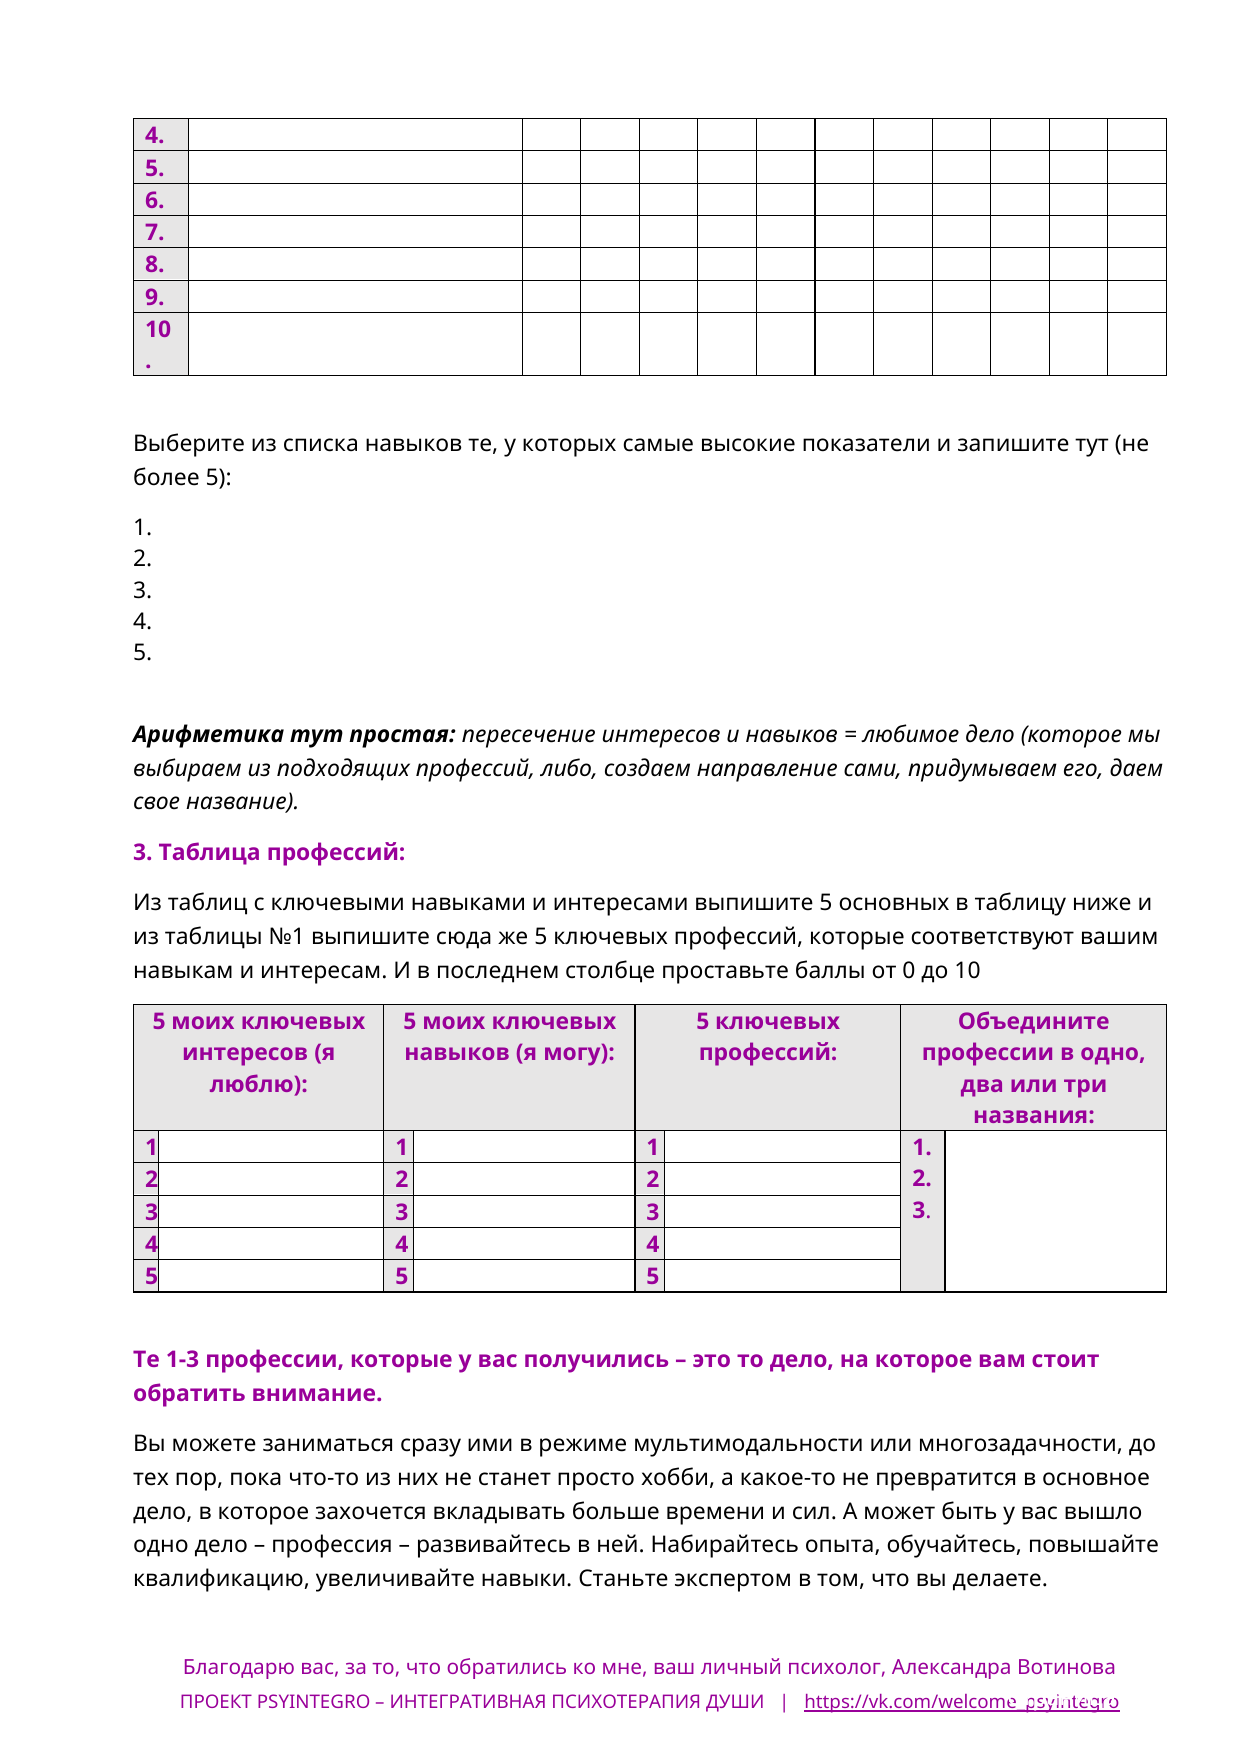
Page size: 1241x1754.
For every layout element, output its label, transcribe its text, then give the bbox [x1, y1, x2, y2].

table_cell [757, 119, 814, 150]
table_cell [816, 248, 873, 279]
table_cell [189, 248, 522, 279]
table_cell [159, 1163, 383, 1194]
table_cell [874, 184, 932, 215]
table_cell [523, 281, 580, 312]
table_cell 5. [134, 151, 188, 183]
text Те 1-3 профессии, которые у вас получились – это то дело, на которое вам стоит обратить внимание. [133, 1343, 1167, 1408]
table_cell [816, 216, 873, 247]
table_cell [698, 151, 756, 183]
table_cell 4. [134, 119, 188, 150]
table_cell [698, 216, 756, 247]
table_cell [414, 1228, 634, 1259]
table_cell [1050, 313, 1107, 375]
table_cell 3 [134, 1196, 158, 1227]
table_cell [874, 313, 932, 375]
table_cell [1108, 313, 1166, 375]
table_cell 2 [636, 1163, 664, 1194]
table_cell [665, 1196, 900, 1227]
table_cell [414, 1163, 634, 1194]
table_cell [874, 216, 932, 247]
table_cell [523, 216, 580, 247]
table_cell [991, 216, 1049, 247]
table_cell [991, 119, 1049, 150]
table_cell [933, 281, 990, 312]
table_cell [523, 151, 580, 183]
table_cell [189, 216, 522, 247]
table_cell [1050, 184, 1107, 215]
table_cell 6. [134, 184, 188, 215]
table_cell 5 [384, 1260, 413, 1291]
table_cell [1050, 119, 1107, 150]
table_cell [874, 281, 932, 312]
text 1. [133, 511, 1167, 542]
table_cell [816, 151, 873, 183]
table_cell [189, 119, 522, 150]
table_cell [159, 1196, 383, 1227]
table_cell [991, 281, 1049, 312]
table_cell 3 [384, 1196, 413, 1227]
table_cell 2 [384, 1163, 413, 1194]
table_header Объедините профессии в одно, два или три названия: [901, 1005, 1166, 1130]
table_cell 5 [636, 1260, 664, 1291]
table_cell 1 [636, 1131, 664, 1162]
table_cell [757, 216, 814, 247]
table_cell [523, 313, 580, 375]
table_cell [523, 119, 580, 150]
table_cell 1 [384, 1131, 413, 1162]
text Из таблиц с ключевыми навыками и интересами выпишите 5 основных в таблицу ниже и из таблицы №1 выпишите сюда же 5 ключевых профессий, которые соответствуют вашим навыкам и интересам. И в последнем столбце проставьте баллы от 0 до 10 [133, 886, 1167, 985]
table_cell 4 [134, 1228, 158, 1259]
table_cell [1108, 151, 1166, 183]
table_cell [640, 248, 697, 279]
text Выберите из списка навыков те, у которых самые высокие показатели и запишите тут (не более 5): [133, 427, 1167, 492]
text Вы можете заниматься сразу ими в режиме мультимодальности или многозадачности, до тех пор, пока что-то из них не станет просто хобби, а какое-то не превратится в основное дело, в которое захочется вкладывать больше времени и сил. А может быть у вас вышло одно дело – профессия – развивайтесь в ней. Набирайтесь опыта, обучайтесь, повышайте квалификацию, увеличивайте навыки. Станьте экспертом в том, что вы делаете. [133, 1427, 1167, 1593]
table_cell [933, 313, 990, 375]
table_cell [640, 281, 697, 312]
table_cell [757, 313, 814, 375]
table_cell [640, 313, 697, 375]
table_header 5 моих ключевых навыков (я могу): [384, 1005, 634, 1130]
table_cell [665, 1131, 900, 1162]
table_cell [933, 119, 990, 150]
table_cell [933, 151, 990, 183]
table_cell [1108, 184, 1166, 215]
table_header 5 моих ключевых интересов (я люблю): [134, 1005, 383, 1130]
table_cell [816, 119, 873, 150]
text 3. Таблица профессий: [133, 836, 1167, 867]
table_cell [874, 119, 932, 150]
table_cell [933, 216, 990, 247]
table_cell [640, 184, 697, 215]
table_cell [698, 119, 756, 150]
table_cell [1108, 281, 1166, 312]
table_cell [523, 248, 580, 279]
text 5. [133, 636, 1167, 667]
table_cell [991, 313, 1049, 375]
text 4. [133, 605, 1167, 636]
table_cell [581, 216, 639, 247]
table_cell [816, 184, 873, 215]
table_cell 7. [134, 216, 188, 247]
table_cell [1108, 119, 1166, 150]
table_cell [698, 281, 756, 312]
table_cell [757, 248, 814, 279]
table_cell [640, 151, 697, 183]
table_header 5 ключевых профессий: [636, 1005, 900, 1130]
table_cell 4 [636, 1228, 664, 1259]
table_cell [581, 184, 639, 215]
table_cell [640, 216, 697, 247]
table_cell 2 [134, 1163, 158, 1194]
table_cell [523, 184, 580, 215]
table_cell [991, 248, 1049, 279]
table_cell [581, 119, 639, 150]
table_cell [581, 281, 639, 312]
table_cell [698, 184, 756, 215]
table_cell [581, 313, 639, 375]
table_cell [698, 313, 756, 375]
table_cell [665, 1163, 900, 1194]
table_cell 10. [134, 313, 188, 375]
table_cell [581, 151, 639, 183]
table_cell [757, 151, 814, 183]
table_cell [640, 119, 697, 150]
table_cell [757, 184, 814, 215]
table_cell [414, 1260, 634, 1291]
table_cell [933, 184, 990, 215]
table_cell 8. [134, 248, 188, 279]
table_cell [665, 1260, 900, 1291]
table_cell [874, 248, 932, 279]
table_cell [189, 281, 522, 312]
text 3. [133, 573, 1167, 605]
table_cell [991, 151, 1049, 183]
table_cell 4 [384, 1228, 413, 1259]
table_cell [159, 1131, 383, 1162]
table_cell [933, 248, 990, 279]
table_cell [1108, 216, 1166, 247]
text Арифметика тут простая: пересечение интересов и навыков = любимое дело (которое мы выбираем из подходящих профессий, либо, создаем направление сами, придумываем его, даем свое название). [133, 718, 1167, 816]
table_cell [189, 184, 522, 215]
table_cell [1050, 281, 1107, 312]
table_cell [816, 313, 873, 375]
table_cell [581, 248, 639, 279]
table_cell 9. [134, 281, 188, 312]
table_cell 3 [636, 1196, 664, 1227]
table_cell [159, 1260, 383, 1291]
table_cell [1050, 216, 1107, 247]
table_cell [189, 151, 522, 183]
table_cell [189, 313, 522, 375]
table_cell 1. 2. 3. [901, 1131, 944, 1291]
table_cell [991, 184, 1049, 215]
table_cell [1050, 248, 1107, 279]
table_cell [414, 1131, 634, 1162]
table_cell [698, 248, 756, 279]
table_cell 5 [134, 1260, 158, 1291]
table_cell [1108, 248, 1166, 279]
table_cell [1050, 151, 1107, 183]
table_cell [874, 151, 932, 183]
table_cell 1 [134, 1131, 158, 1162]
table_cell [757, 281, 814, 312]
table_cell [414, 1196, 634, 1227]
table_cell [159, 1228, 383, 1259]
table_cell [946, 1131, 1166, 1291]
table_cell [816, 281, 873, 312]
table_cell [665, 1228, 900, 1259]
text 2. [133, 542, 1167, 573]
